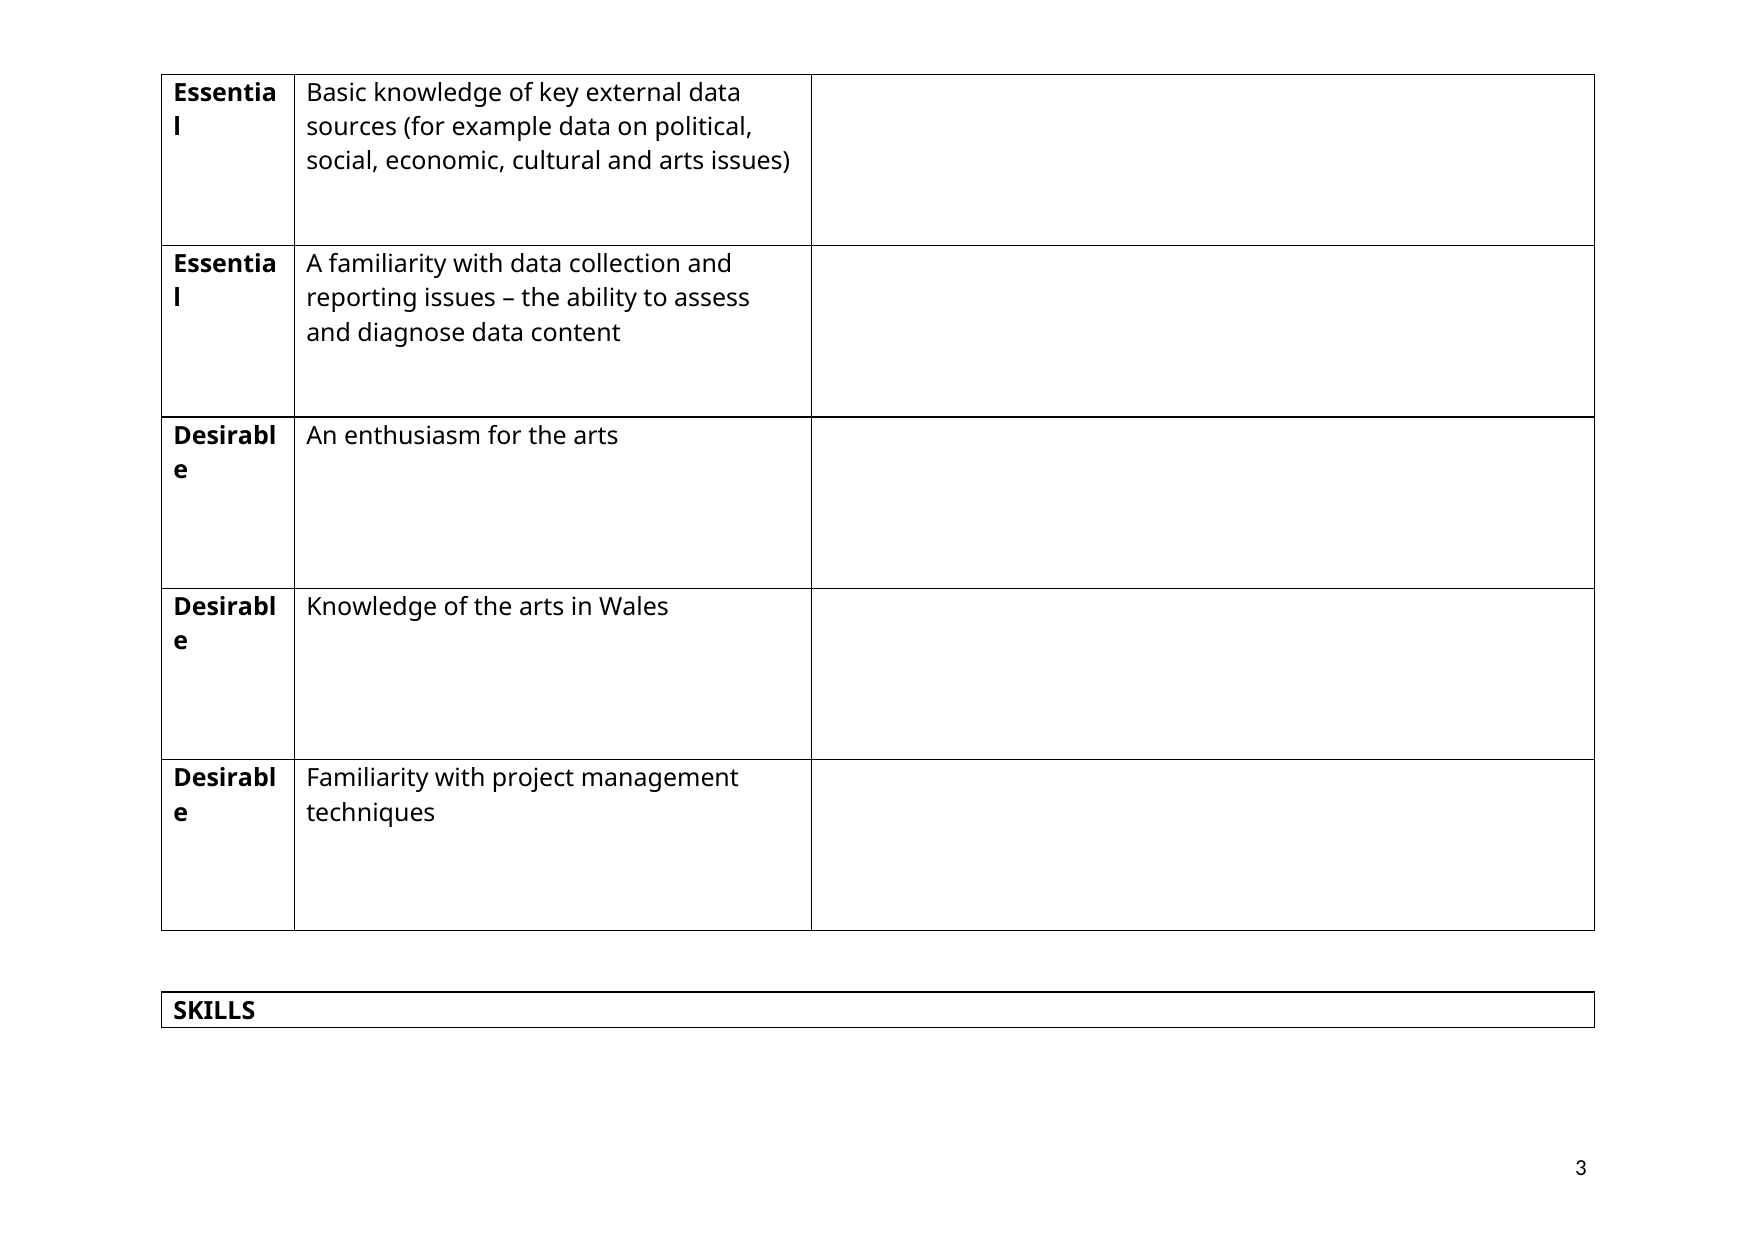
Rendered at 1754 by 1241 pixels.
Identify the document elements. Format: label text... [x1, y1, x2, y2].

table_cell Basic knowledge of key external data sources (for example data on political, social, economic, cultural and arts issues) [295, 75, 811, 245]
table_cell Familiarity with project management techniques [295, 760, 811, 930]
table_cell Desirable [162, 418, 294, 588]
table_header SKILLS [162, 993, 1594, 1027]
table_cell [812, 75, 1594, 245]
table_cell [812, 246, 1594, 416]
table_cell Desirable [162, 589, 294, 759]
table_cell Essential [162, 75, 294, 245]
table_cell [812, 418, 1594, 588]
table_cell Desirable [162, 760, 294, 930]
table_cell An enthusiasm for the arts [295, 418, 811, 588]
table_cell Knowledge of the arts in Wales [295, 589, 811, 759]
table_cell Essential [162, 246, 294, 416]
table_cell [812, 589, 1594, 759]
table_cell A familiarity with data collection and reporting issues – the ability to assess and diagnose data content [295, 246, 811, 416]
table_cell [812, 760, 1594, 930]
